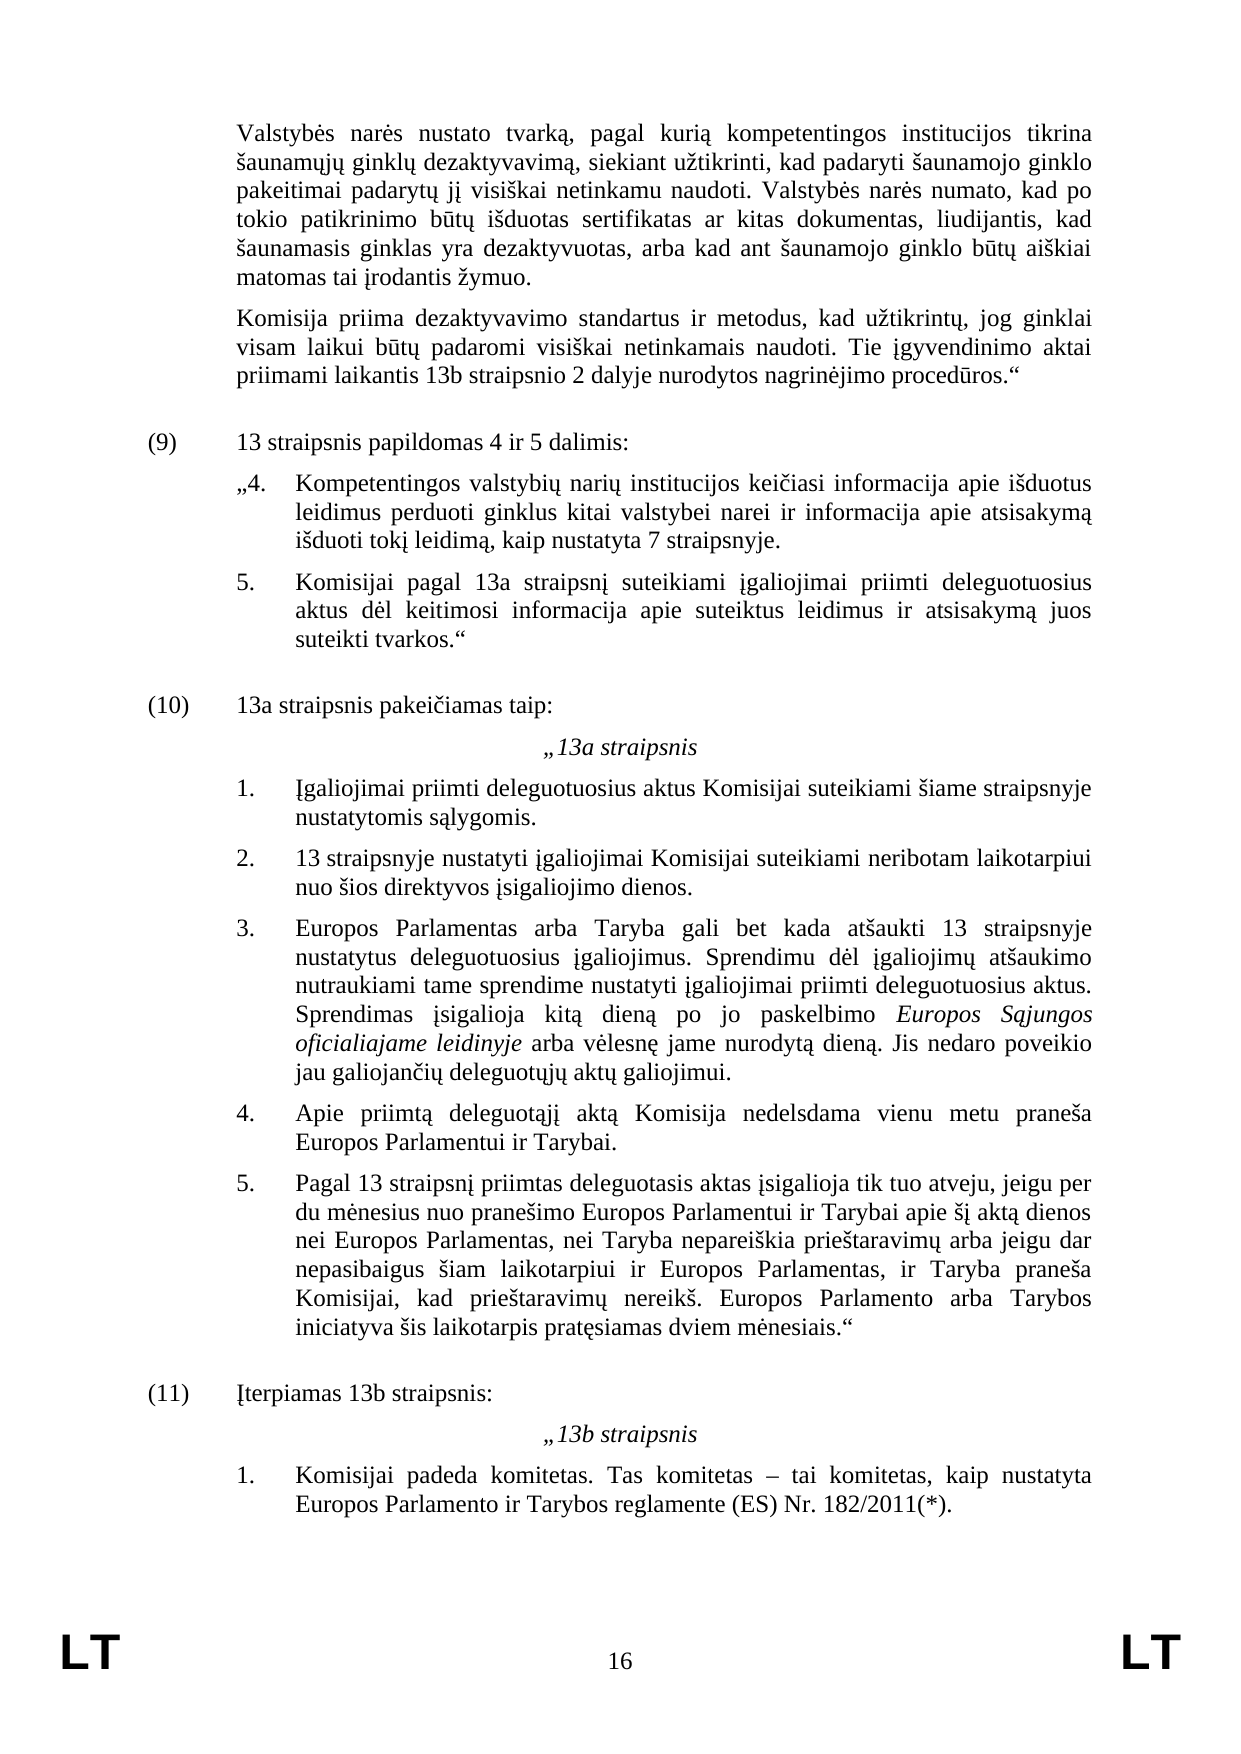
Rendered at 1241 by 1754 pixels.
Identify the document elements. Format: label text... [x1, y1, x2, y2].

text 4. Apie priimtą deleguotąjį aktą Komisija nedelsdama vienu metu praneša Europos Parlamentui ir Tarybai. [236, 1098, 1093, 1156]
text 2. 13 straipsnyje nustatyti įgaliojimai Komisijai suteikiami neribotam laikotarpiui nuo šios direktyvos įsigaliojimo dienos. [236, 843, 1093, 901]
text 5. Pagal 13 straipsnį priimtas deleguotasis aktas įsigalioja tik tuo atveju, jeigu per du mėnesius nuo pranešimo Europos Parlamentui ir Tarybai apie šį aktą dienos nei Europos Parlamentas, nei Taryba nepareiškia prieštaravimų arba jeigu dar nepasibaigus šiam laikotarpiui ir Europos Parlamentas, ir Taryba praneša Komisijai, kad prieštaravimų nereikš. Europos Parlamento arba Tarybos iniciatyva šis laikotarpis pratęsiamas dviem mėnesiais.“ [236, 1168, 1093, 1341]
text „13a straipsnis [148, 732, 1093, 761]
text „4. Kompetentingos valstybių narių institucijos keičiasi informacija apie išduotus leidimus perduoti ginklus kitai valstybei narei ir informacija apie atsisakymą išduoti tokį leidimą, kaip nustatyta 7 straipsnyje. [236, 468, 1093, 554]
text 1. Įgaliojimai priimti deleguotuosius aktus Komisijai suteikiami šiame straipsnyje nustatytomis sąlygomis. [236, 773, 1093, 831]
text 1. Komisijai padeda komitetas. Tas komitetas – tai komitetas, kaip nustatyta Europos Parlamento ir Tarybos reglamente (ES) Nr. 182/2011(*). [236, 1461, 1093, 1518]
text Įterpiamas 13b straipsnis: [148, 1378, 1093, 1407]
text 3. Europos Parlamentas arba Taryba gali bet kada atšaukti 13 straipsnyje nustatytus deleguotuosius įgaliojimus. Sprendimu dėl įgaliojimų atšaukimo nutraukiami tame sprendime nustatyti įgaliojimai priimti deleguotuosius aktus. Sprendimas įsigalioja kitą dieną po jo paskelbimo Europos Sąjungos oficialiajame leidinyje arba vėlesnę jame nurodytą dieną. Jis nedaro poveikio jau galiojančių deleguotųjų aktų galiojimui. [236, 913, 1093, 1086]
text 13a straipsnis pakeičiamas taip: [148, 691, 1093, 719]
text „13b straipsnis [148, 1419, 1093, 1448]
text Valstybės narės nustato tvarką, pagal kurią kompetentingos institucijos tikrina šaunamųjų ginklų dezaktyvavimą, siekiant užtikrinti, kad padaryti šaunamojo ginklo pakeitimai padarytų jį visiškai netinkamu naudoti. Valstybės narės numato, kad po tokio patikrinimo būtų išduotas sertifikatas ar kitas dokumentas, liudijantis, kad šaunamasis ginklas yra dezaktyvuotas, arba kad ant šaunamojo ginklo būtų aiškiai matomas tai įrodantis žymuo. [236, 118, 1093, 291]
text 5. Komisijai pagal 13a straipsnį suteikiami įgaliojimai priimti deleguotuosius aktus dėl keitimosi informacija apie suteiktus leidimus ir atsisakymą juos suteikti tvarkos.“ [236, 567, 1093, 653]
text 13 straipsnis papildomas 4 ir 5 dalimis: [148, 427, 1093, 456]
text Komisija priima dezaktyvavimo standartus ir metodus, kad užtikrintų, jog ginklai visam laikui būtų padaromi visiškai netinkamais naudoti. Tie įgyvendinimo aktai priimami laikantis 13b straipsnio 2 dalyje nurodytos nagrinėjimo procedūros.“ [236, 303, 1093, 389]
